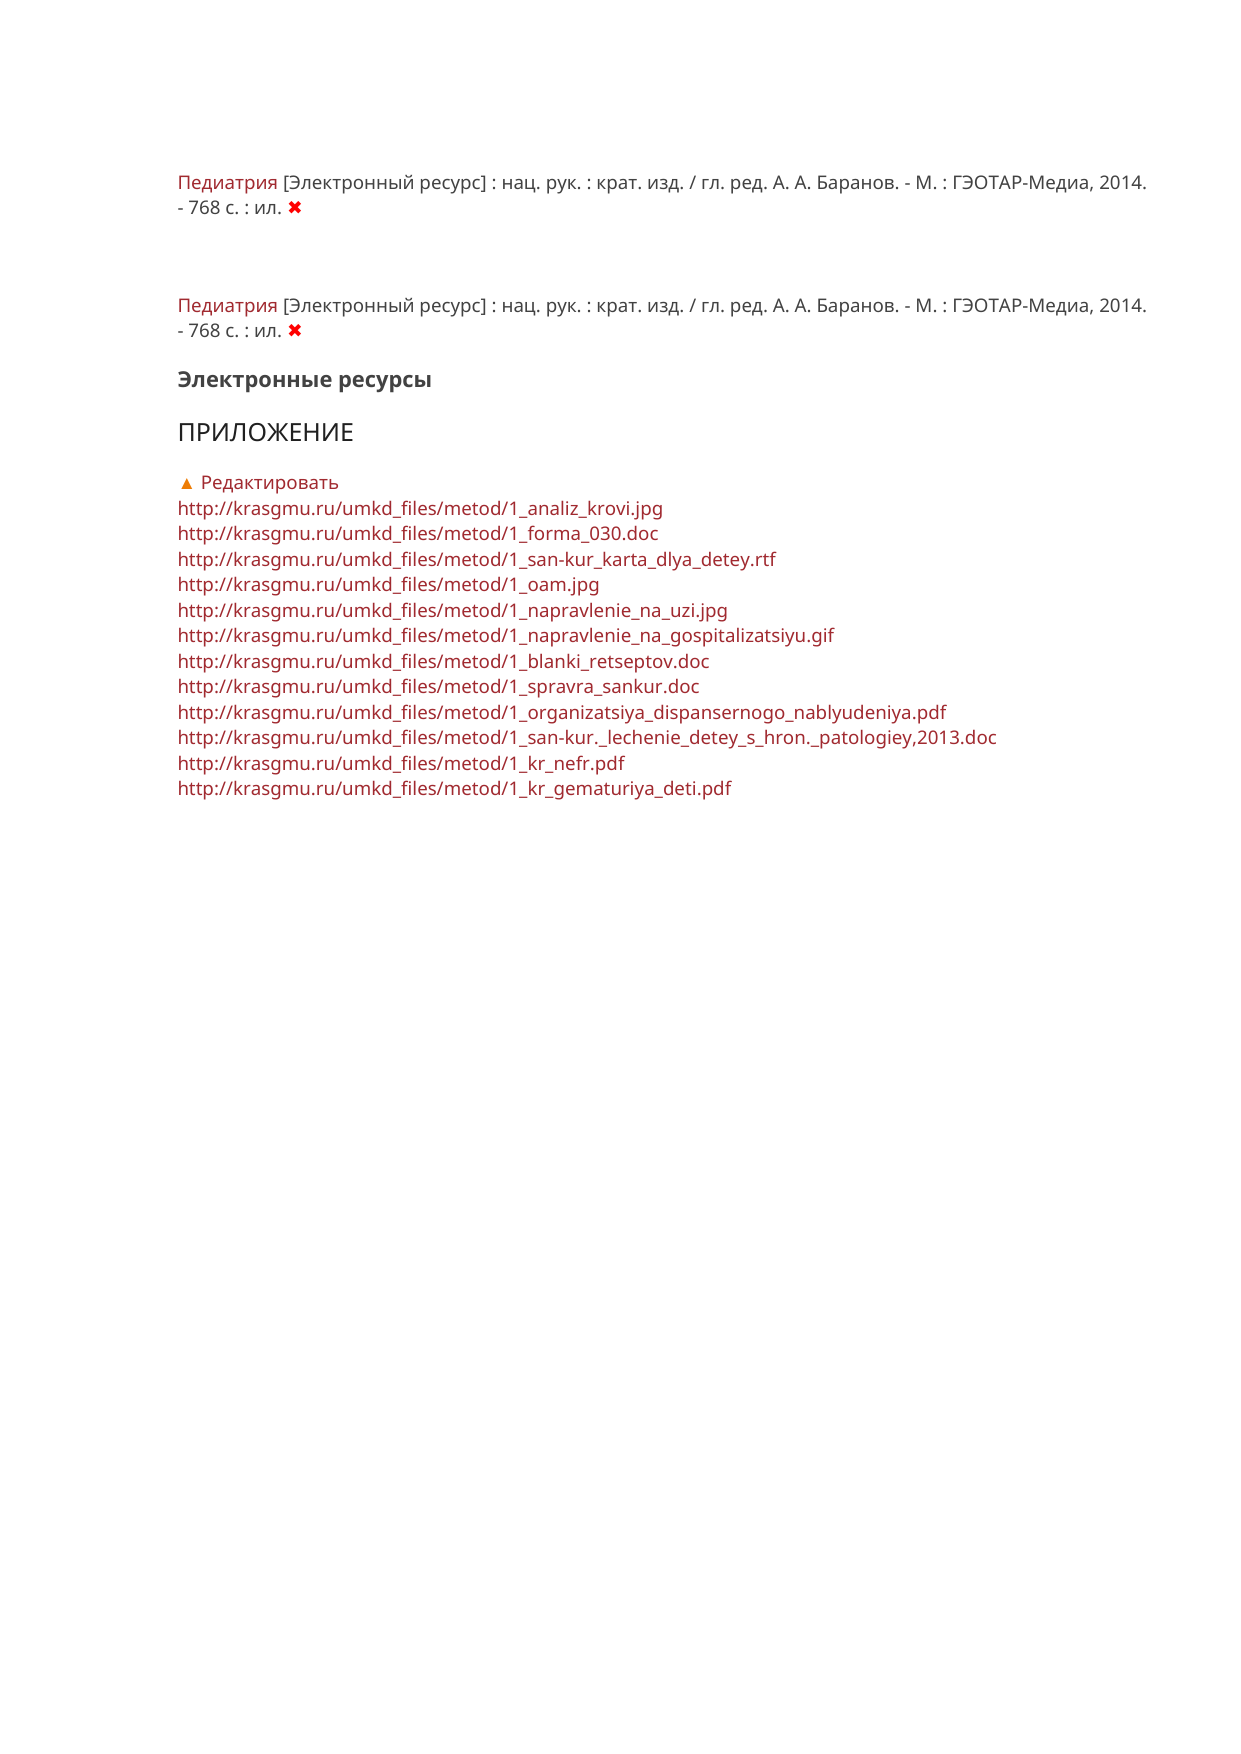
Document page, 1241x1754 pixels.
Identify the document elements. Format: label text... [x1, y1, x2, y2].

text http://krasgmu.ru/umkd_files/metod/1_kr_gematuriya_deti.pdf [177, 776, 1152, 801]
text http://krasgmu.ru/umkd_files/metod/1_organizatsiya_dispansernogo_nablyudeniya.pdf [177, 699, 1152, 725]
text Педиатрия [Электронный ресурс] : нац. рук. : крат. изд. / гл. ред. А. А. Баранов. - М. : ГЭОТАР-Медиа, 2014. - 768 с. : ил. ✖ [177, 241, 1152, 343]
text http://krasgmu.ru/umkd_files/metod/1_analiz_krovi.jpg [177, 495, 1152, 521]
text http://krasgmu.ru/umkd_files/metod/1_san-kur._lechenie_detey_s_hron._patologiey,2013.doc [177, 725, 1152, 750]
text ПРИЛОЖЕНИЕ [177, 414, 1152, 449]
text Электронные ресурсы [177, 364, 1152, 394]
text http://krasgmu.ru/umkd_files/metod/1_oam.jpg [177, 572, 1152, 597]
text http://krasgmu.ru/umkd_files/metod/1_spravra_sankur.doc [177, 674, 1152, 699]
text http://krasgmu.ru/umkd_files/metod/1_blanki_retseptov.doc [177, 648, 1152, 674]
text Педиатрия [Электронный ресурс] : нац. рук. : крат. изд. / гл. ред. А. А. Баранов. - М. : ГЭОТАР-Медиа, 2014. - 768 с. : ил. ✖ [177, 118, 1152, 220]
text http://krasgmu.ru/umkd_files/metod/1_kr_nefr.pdf [177, 750, 1152, 776]
text ▲ Редактировать [177, 469, 1152, 495]
text http://krasgmu.ru/umkd_files/metod/1_forma_030.doc [177, 521, 1152, 546]
text http://krasgmu.ru/umkd_files/metod/1_napravlenie_na_gospitalizatsiyu.gif [177, 623, 1152, 648]
text http://krasgmu.ru/umkd_files/metod/1_napravlenie_na_uzi.jpg [177, 597, 1152, 623]
text http://krasgmu.ru/umkd_files/metod/1_san-kur_karta_dlya_detey.rtf [177, 546, 1152, 572]
